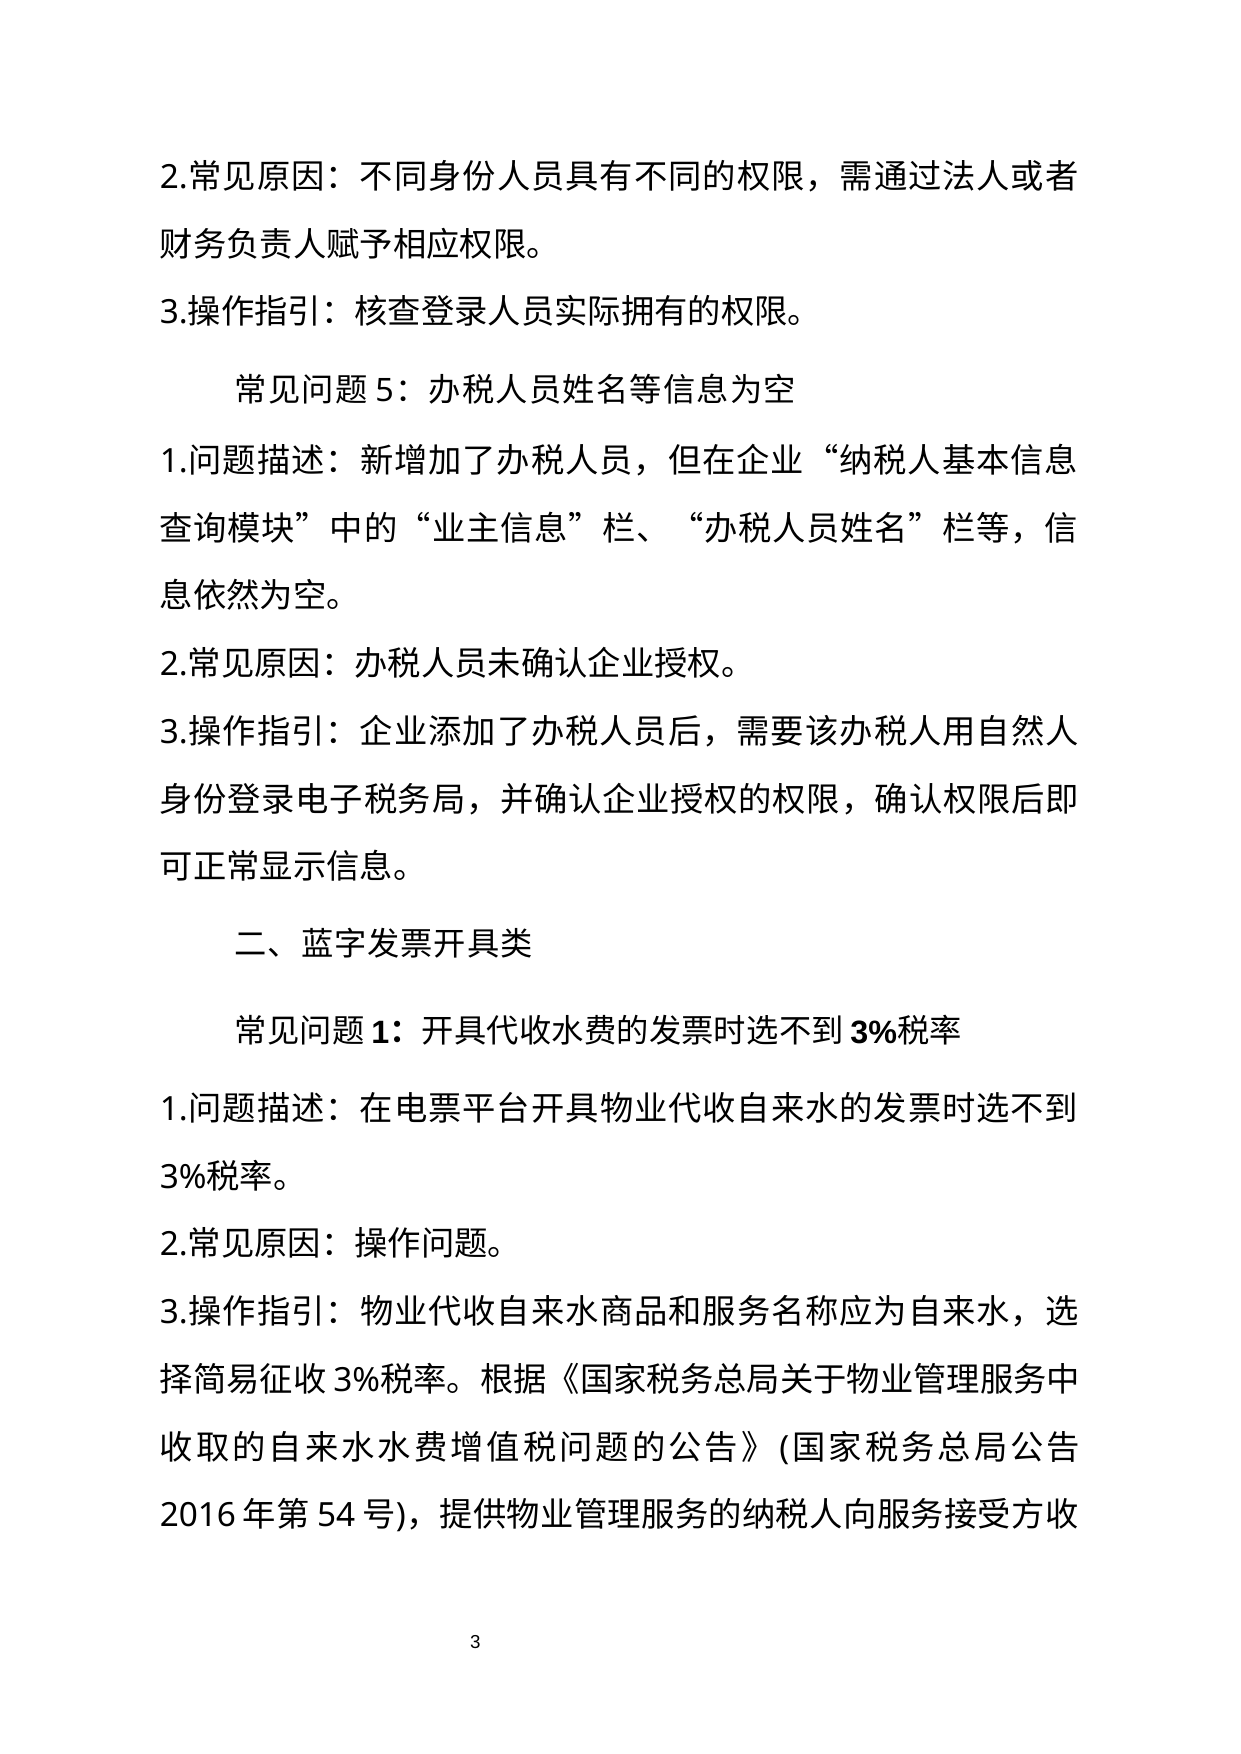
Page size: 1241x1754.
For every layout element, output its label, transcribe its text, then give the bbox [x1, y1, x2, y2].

list 3.操作指引：核查登录人员实际拥有的权限。 [159, 285, 1081, 334]
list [159, 1285, 1081, 1537]
list 3.操作指引：企业添加了办税人员后，需要该办税人用自然人身份登录电子税务局，并确认企业授权的权限，确认权限后即可正常显示信息。 [159, 704, 1081, 888]
list 2.常见原因：办税人员未确认企业授权。 [159, 637, 1081, 685]
list 1.问题描述：在电票平台开具物业代收自来水的发票时选不到3%税率。 [159, 1082, 1081, 1198]
list 1.问题描述：新增加了办税人员，但在企业“纳税人基本信息查询模块”中的“业主信息”栏、“办税人员姓名”栏等，信息依然为空。 [159, 434, 1081, 617]
text 常见问题5：办税人员姓名等信息为空 [159, 364, 1081, 411]
text 常见问题1：开具代收水费的发票时选不到3%税率 [159, 1005, 1081, 1056]
text 二、蓝字发票开具类 [159, 918, 1081, 967]
list 2.常见原因：不同身份人员具有不同的权限，需通过法人或者财务负责人赋予相应权限。 [159, 150, 1081, 266]
list 2.常见原因：操作问题。 [159, 1217, 1081, 1266]
